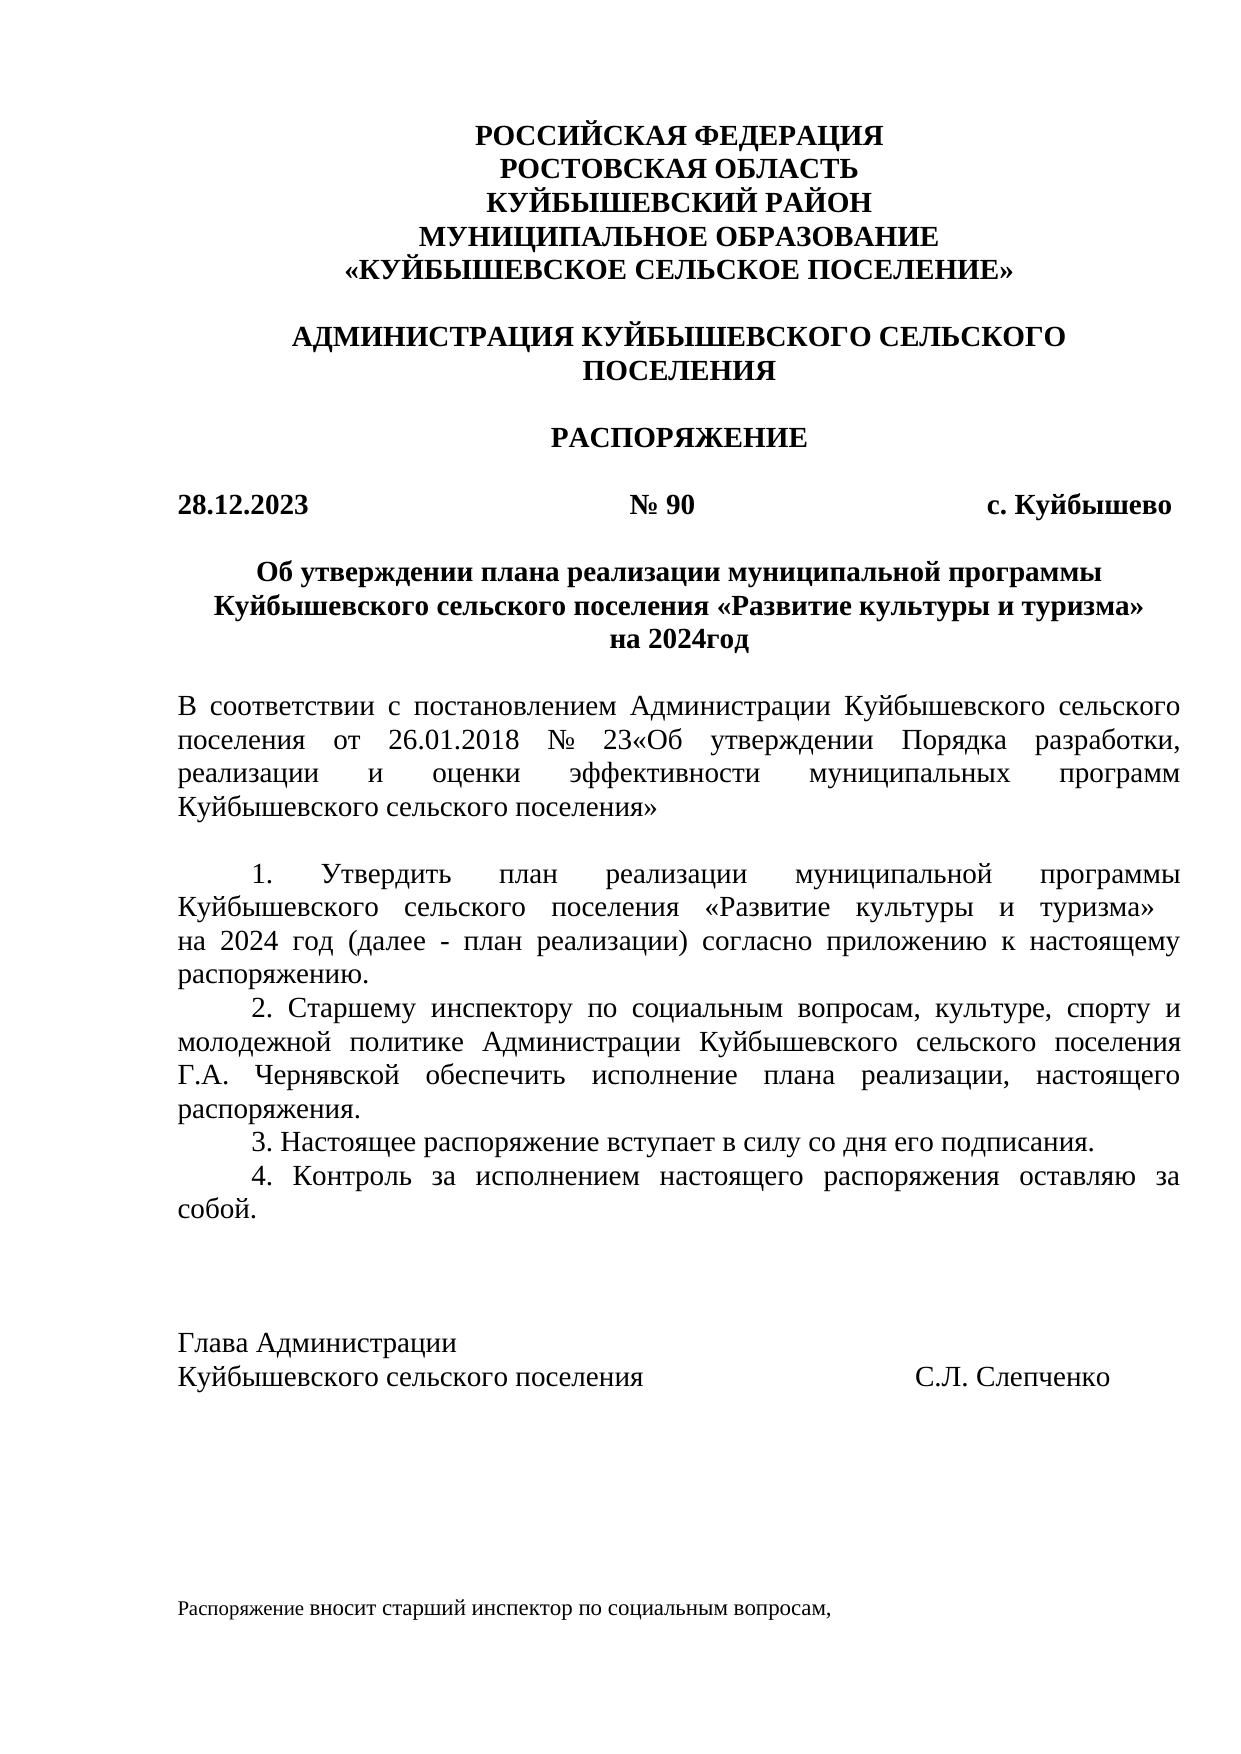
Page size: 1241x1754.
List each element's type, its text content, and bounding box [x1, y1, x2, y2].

text АДМИНИСТРАЦИЯ КУЙБЫШЕВСКОГО СЕЛЬСКОГО [177, 319, 1181, 353]
text РОССИЙСКАЯ ФЕДЕРАЦИЯ [177, 118, 1181, 152]
text МУНИЦИПАЛЬНОЕ ОБРАЗОВАНИЕ [177, 219, 1181, 252]
text РАСПОРЯЖЕНИЕ [177, 420, 1181, 453]
text В соответствии с постановлением Администрации Куйбышевского сельского поселения от 26.01.2018 № 23«Об утверждении Порядка разработки, реализации и оценки эффективности муниципальных программ Куйбышевского сельского поселения» [177, 688, 1181, 822]
text РОСТОВСКАЯ ОБЛАСТЬ [177, 152, 1181, 185]
text на 2024год [177, 621, 1181, 655]
text Куйбышевского сельского поселения С.Л. Слепченко [177, 1359, 1181, 1393]
text Глава Администрации [177, 1326, 1181, 1359]
text 28.12.2023 № 90 с. Куйбышево [177, 487, 1181, 521]
text «КУЙБЫШЕВСКОЕ СЕЛЬСКОЕ ПОСЕЛЕНИЕ» [177, 252, 1181, 286]
text КУЙБЫШЕВСКИЙ РАЙОН [177, 185, 1181, 219]
text Об утверждении плана реализации муниципальной программы Куйбышевского сельского поселения «Развитие культуры и туризма» [177, 554, 1181, 621]
text Распоряжение вносит старший инспектор по социальным вопросам, [177, 1594, 1181, 1620]
text 3. Настоящее распоряжение вступает в силу со дня его подписания. [177, 1124, 1181, 1158]
text ПОСЕЛЕНИЯ [177, 353, 1181, 386]
text 2. Старшему инспектору по социальным вопросам, культуре, спорту и молодежной политике Администрации Куйбышевского сельского поселения Г.А. Чернявской обеспечить исполнение плана реализации, настоящего распоряжения. [177, 990, 1181, 1124]
text 1. Утвердить план реализации муниципальной программы Куйбышевского сельского поселения «Развитие культуры и туризма» на 2024 год (далее - план реализации) согласно приложению к настоящему распоряжению. [177, 856, 1181, 990]
text 4. Контроль за исполнением настоящего распоряжения оставляю за собой. [177, 1158, 1181, 1225]
